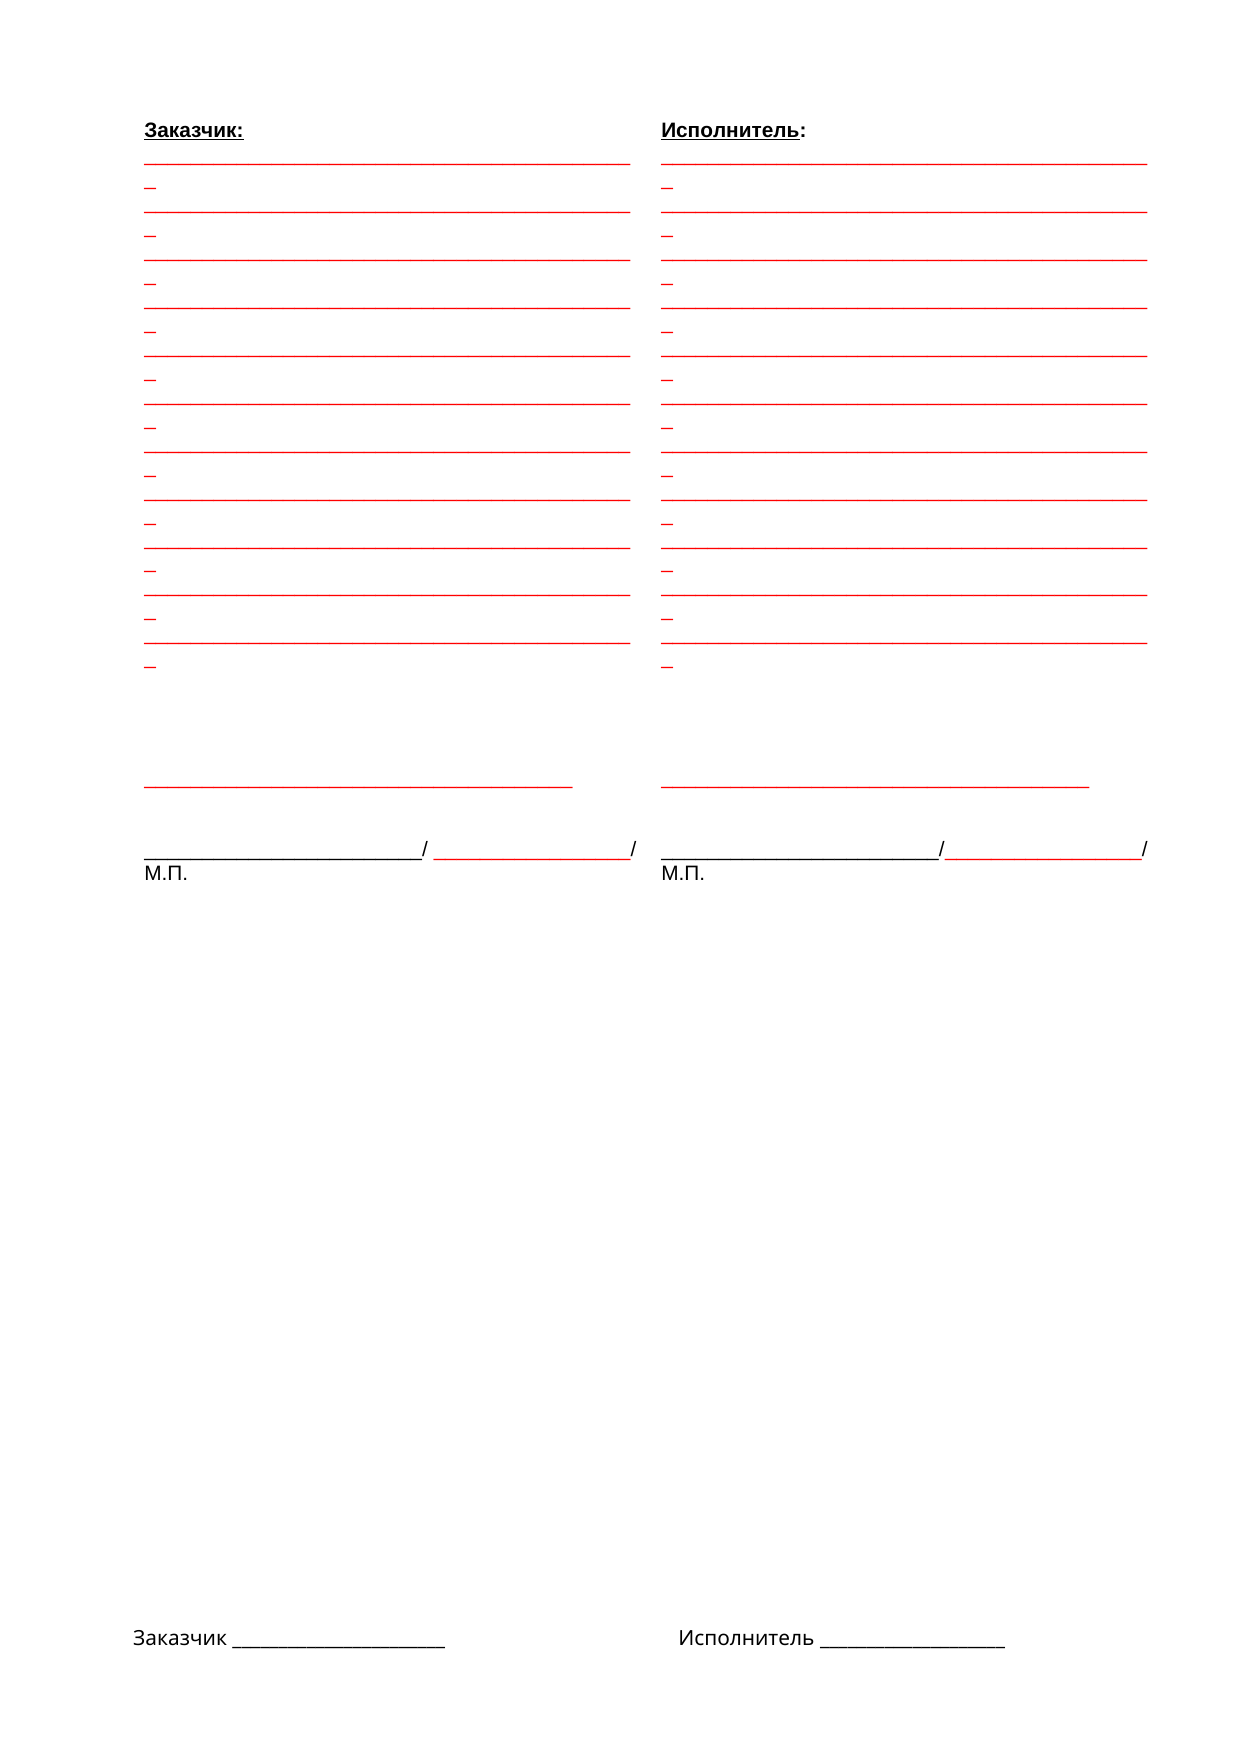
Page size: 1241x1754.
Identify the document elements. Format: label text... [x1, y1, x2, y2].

table_header Заказчик: ___________________________________________ ___________________________________________ ___________________________________________ ___________________________________________ ___________________________________________ ___________________________________________ ___________________________________________ ___________________________________________ ___________________________________________ ___________________________________________ ___________________________________________ _____________________________________ ________________________/ _________________/ М.П. [133, 118, 650, 885]
table_header Исполнитель: ___________________________________________ ___________________________________________ ___________________________________________ ___________________________________________ ___________________________________________ ___________________________________________ ___________________________________________ ___________________________________________ ___________________________________________ ___________________________________________ ___________________________________________ _____________________________________ ________________________/_________________/ М.П. [650, 118, 1167, 885]
